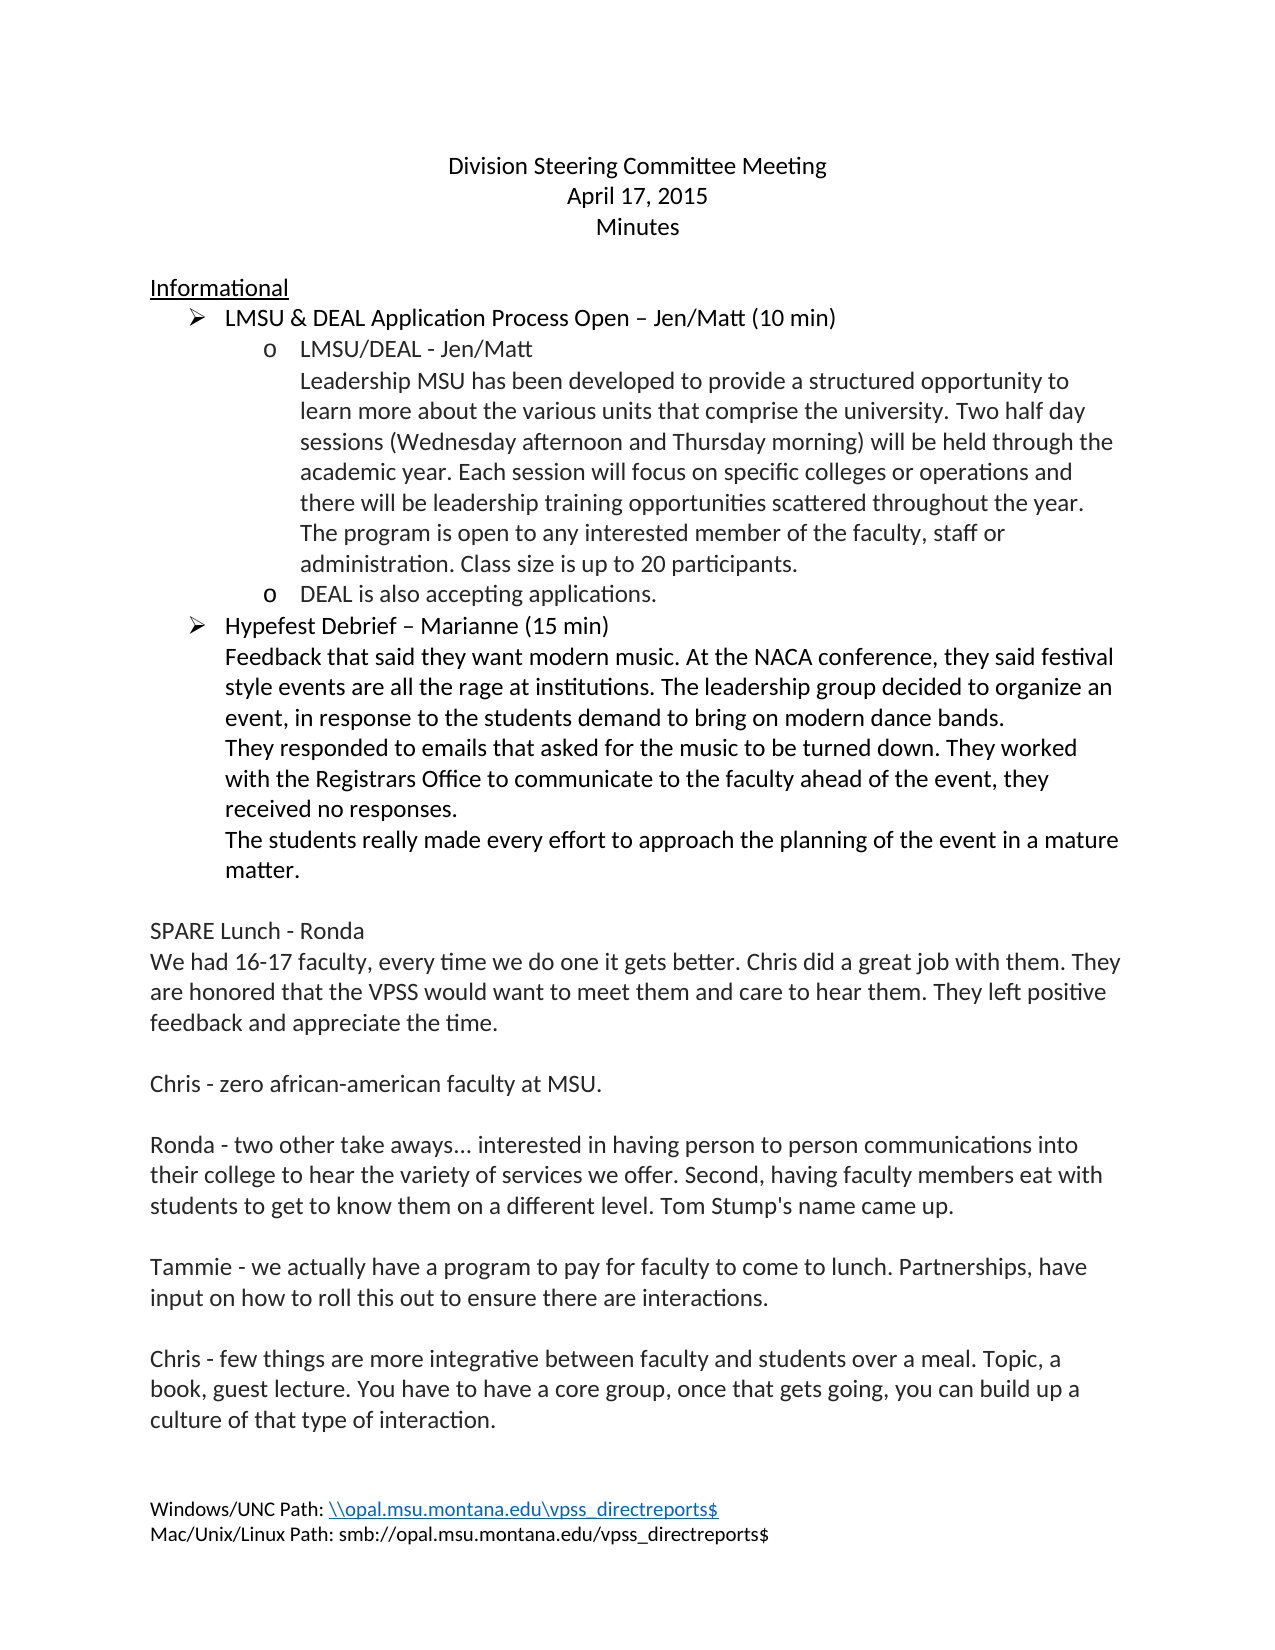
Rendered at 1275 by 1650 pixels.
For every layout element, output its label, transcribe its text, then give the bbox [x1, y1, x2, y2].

list LMSU & DEAL Application Process Open – Jen/Matt (10 min) [187, 303, 1125, 333]
text Informational [150, 272, 1125, 303]
text Chris - zero african-american faculty at MSU. [150, 1068, 1125, 1099]
text Division Steering Committee Meeting [150, 150, 1125, 181]
list LMSU/DEAL - Jen/Matt Leadership MSU has been developed to provide a structured opportunity to learn more about the various units that comprise the university. Two half day sessions (Wednesday afternoon and Thursday morning) will be held through the academic year. Each session will focus on specific colleges or operations and there will be leadership training opportunities scattered throughout the year. The program is open to any interested member of the faculty, staff or administration. Class size is up to 20 participants. [262, 333, 1125, 578]
text April 17, 2015 [150, 181, 1125, 211]
text SPARE Lunch - Ronda [150, 916, 1125, 946]
text We had 16-17 faculty, every time we do one it gets better. Chris did a great job with them. They are honored that the VPSS would want to meet them and care to hear them. They left positive feedback and appreciate the time. [150, 946, 1125, 1038]
text Ronda - two other take aways... interested in having person to person communications into their college to hear the variety of services we offer. Second, having faculty members eat with students to get to know them on a different level. Tom Stump's name came up. [150, 1129, 1125, 1221]
text The students really made every effort to approach the planning of the event in a mature matter. [225, 824, 1125, 885]
list Hypefest Debrief – Marianne (15 min) Feedback that said they want modern music. At the NACA conference, they said festival style events are all the rage at institutions. The leadership group decided to organize an event, in response to the students demand to bring on modern dance bands. [187, 610, 1125, 732]
list DEAL is also accepting applications. [262, 578, 1125, 610]
text Chris - few things are more integrative between faculty and students over a meal. Topic, a book, guest lecture. You have to have a core group, once that gets going, you can build up a culture of that type of interaction. [150, 1343, 1125, 1434]
text Minutes [150, 211, 1125, 242]
text Tammie - we actually have a program to pay for faculty to come to lunch. Partnerships, have input on how to roll this out to ensure there are interactions. [150, 1251, 1125, 1312]
text They responded to emails that asked for the music to be turned down. They worked with the Registrars Office to communicate to the faculty ahead of the event, they received no responses. [225, 732, 1125, 824]
